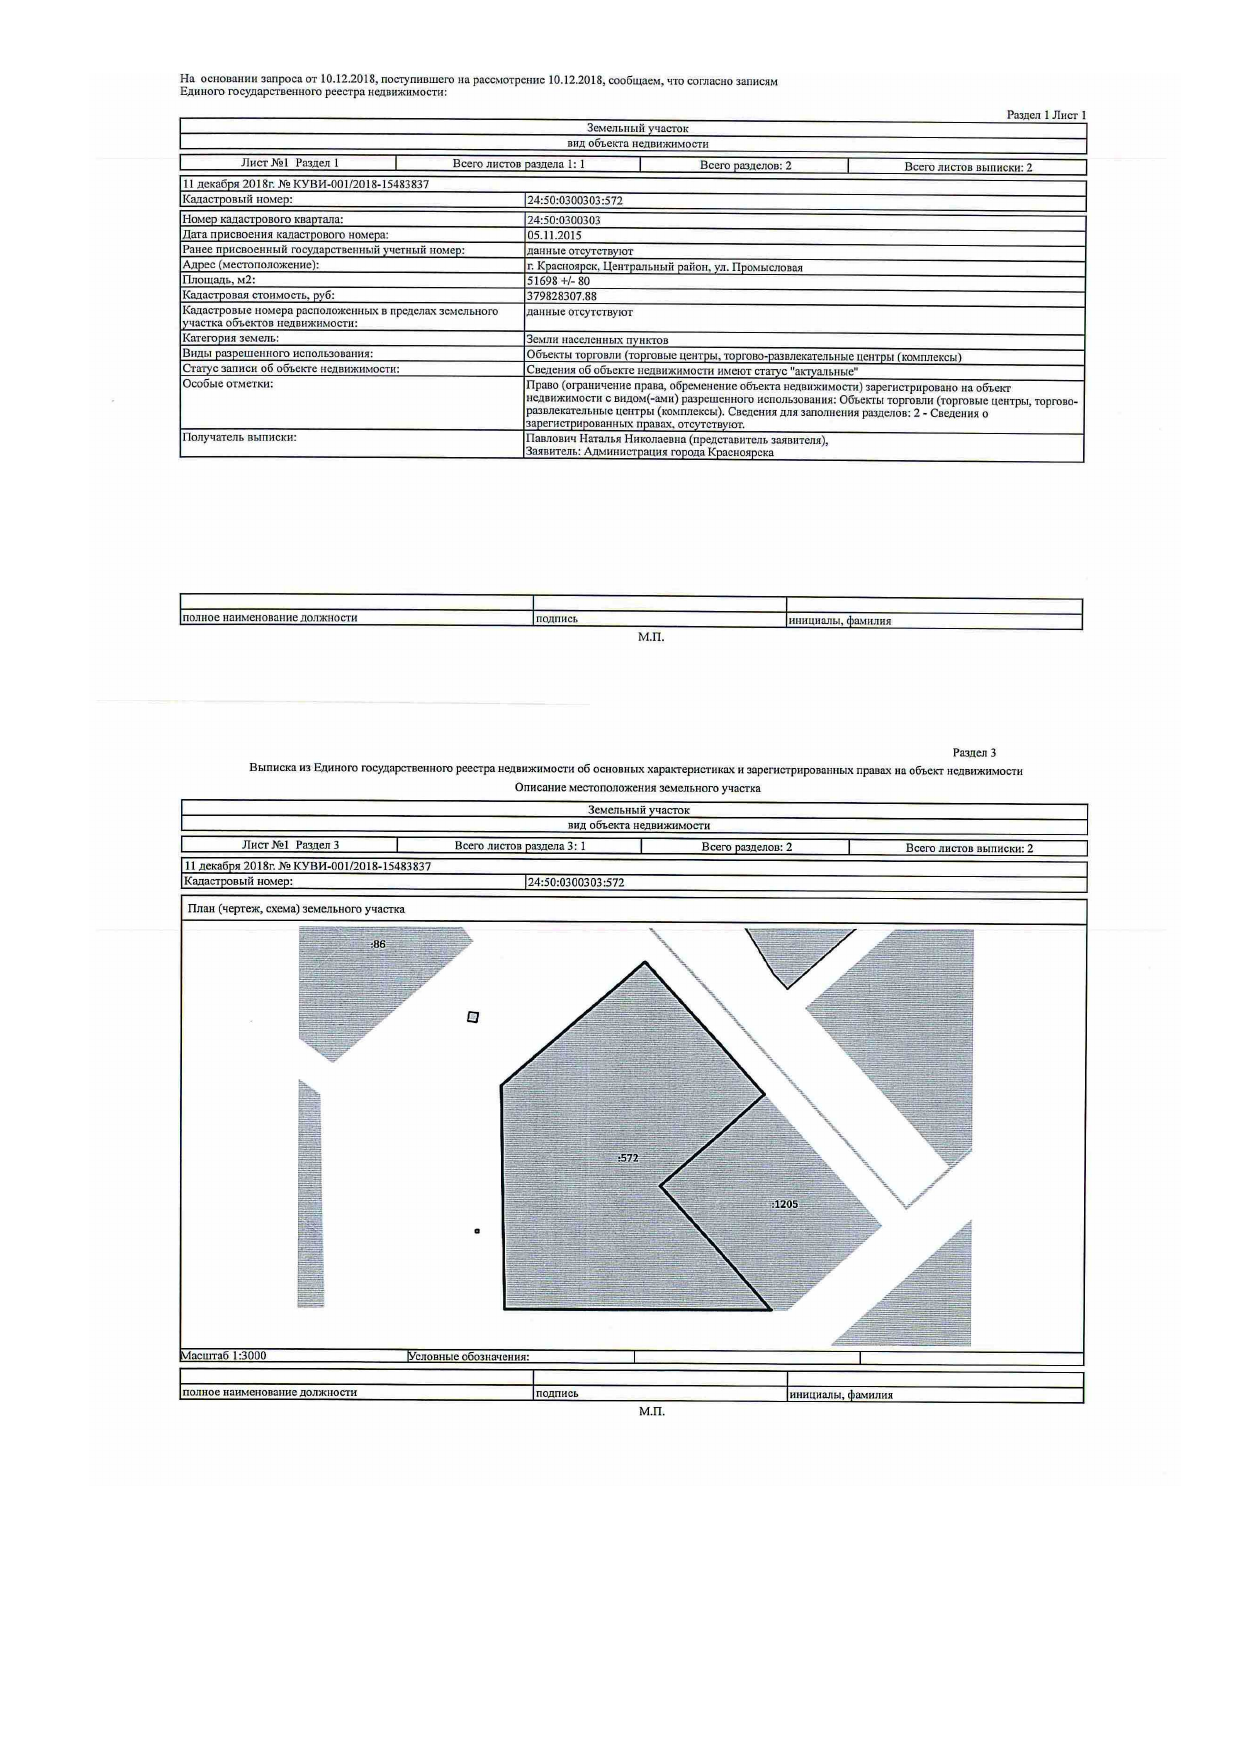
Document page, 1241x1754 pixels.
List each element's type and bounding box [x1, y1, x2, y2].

picture [88, 73, 1182, 1486]
